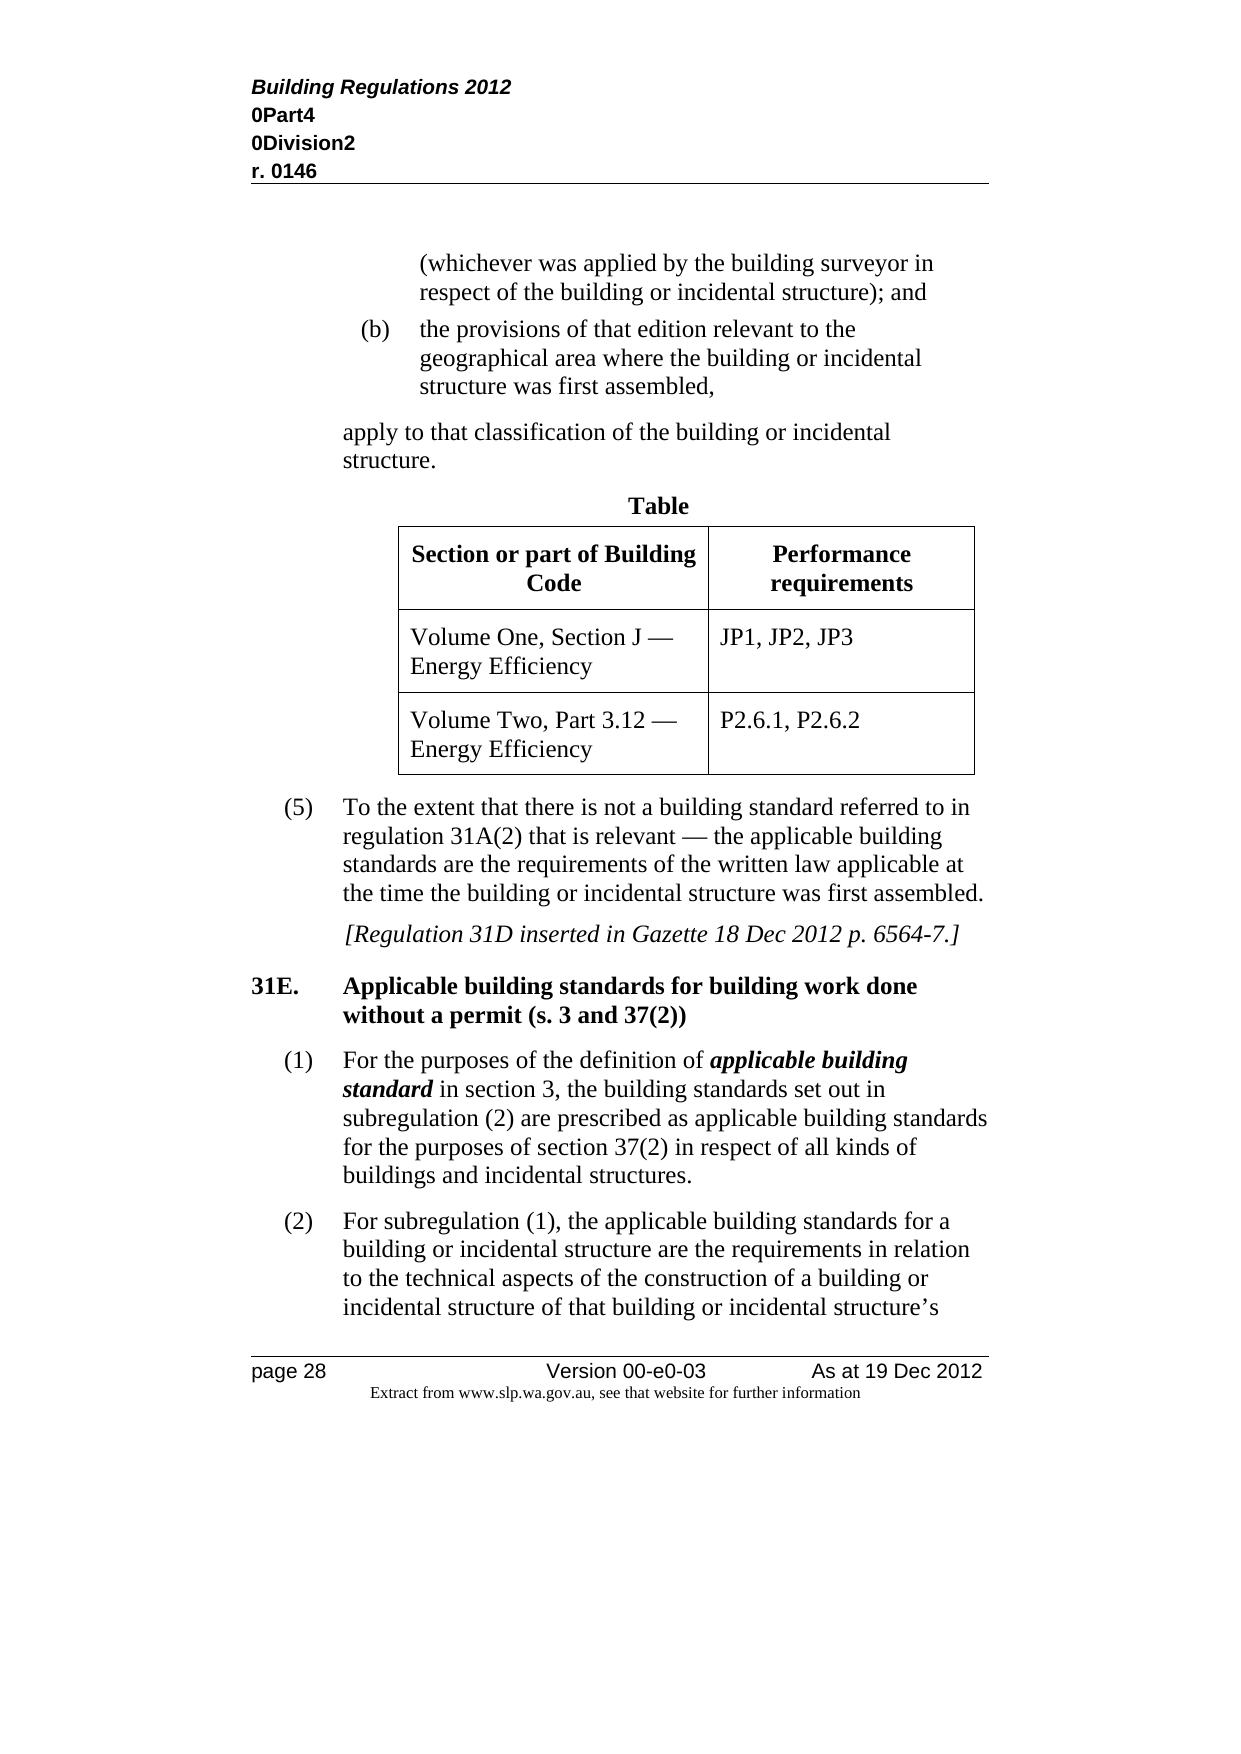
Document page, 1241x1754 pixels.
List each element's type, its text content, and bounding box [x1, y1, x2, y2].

table_cell Volume One, Section J — Energy Efficiency [399, 610, 708, 692]
table_cell JP1, JP2, JP3 [709, 610, 974, 692]
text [251, 1206, 989, 1321]
table_header Performance requirements [709, 527, 974, 609]
text (b) the provisions of that edition relevant to the geographical area where the building or incidental structure was first assembled, [251, 314, 989, 400]
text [251, 248, 989, 306]
text (1) For the purposes of the definition of applicable building standard in section 3, the building standards set out in subregulation (2) are prescribed as applicable building standards for the purposes of section 37(2) in respect of all kinds of buildings and incidental structures. [251, 1045, 989, 1189]
subtitle 31E. Applicable building standards for building work done without a permit (s. 3 and 37(2)) [251, 971, 989, 1029]
text apply to that classification of the building or incidental structure. [251, 417, 989, 474]
subtitle Table [343, 491, 974, 520]
table_cell P2.6.1, P2.6.2 [709, 693, 974, 774]
table_cell Volume Two, Part 3.12 — Energy Efficiency [399, 693, 708, 774]
table_header Section or part of Building Code [399, 527, 708, 609]
text [Regulation 31D inserted in Gazette 18 Dec 2012 p. 6564-7.] [251, 919, 989, 948]
text (5) To the extent that there is not a building standard referred to in regulation 31A(2) that is relevant — the applicable building standards are the requirements of the written law applicable at the time the building or incidental structure was first assembled. [251, 792, 989, 907]
